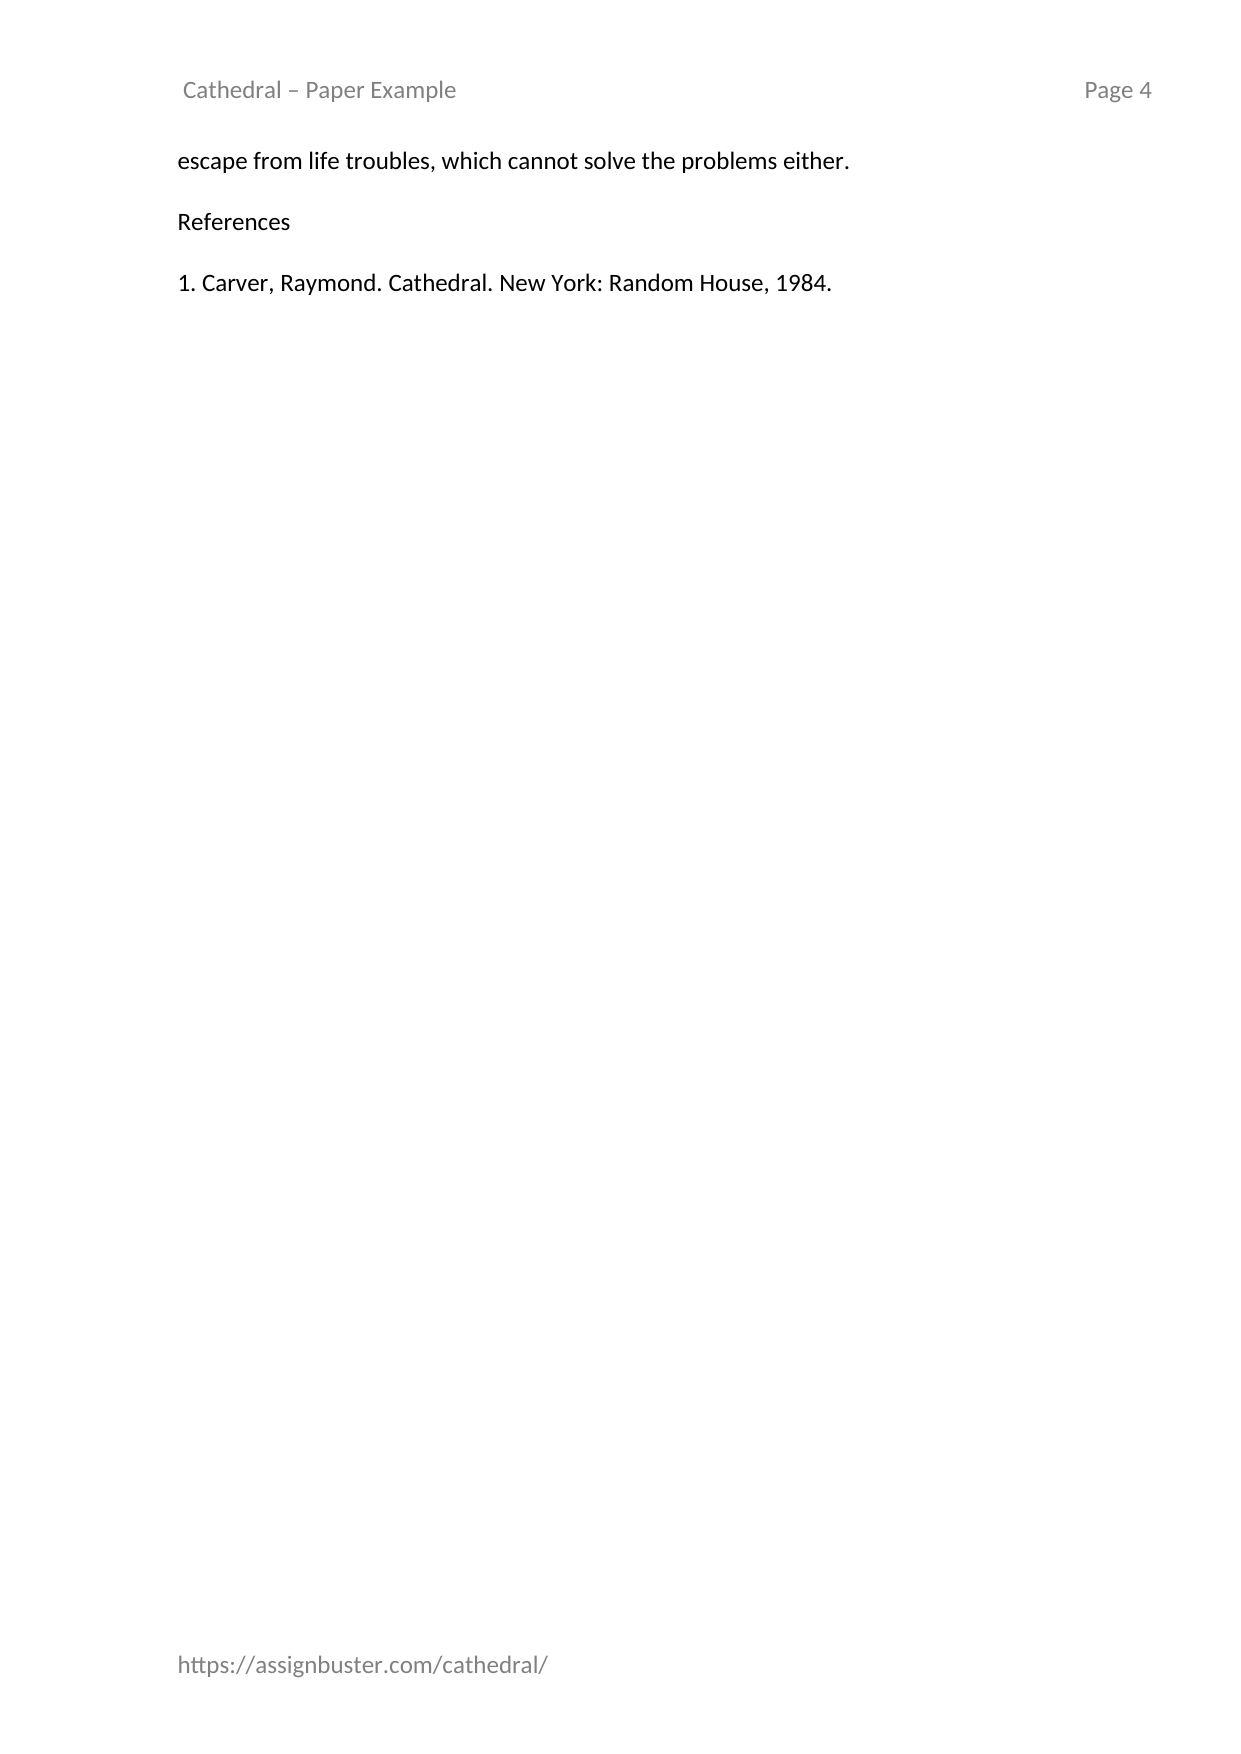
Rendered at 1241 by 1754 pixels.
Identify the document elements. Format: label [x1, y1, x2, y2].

text [177, 145, 1152, 298]
